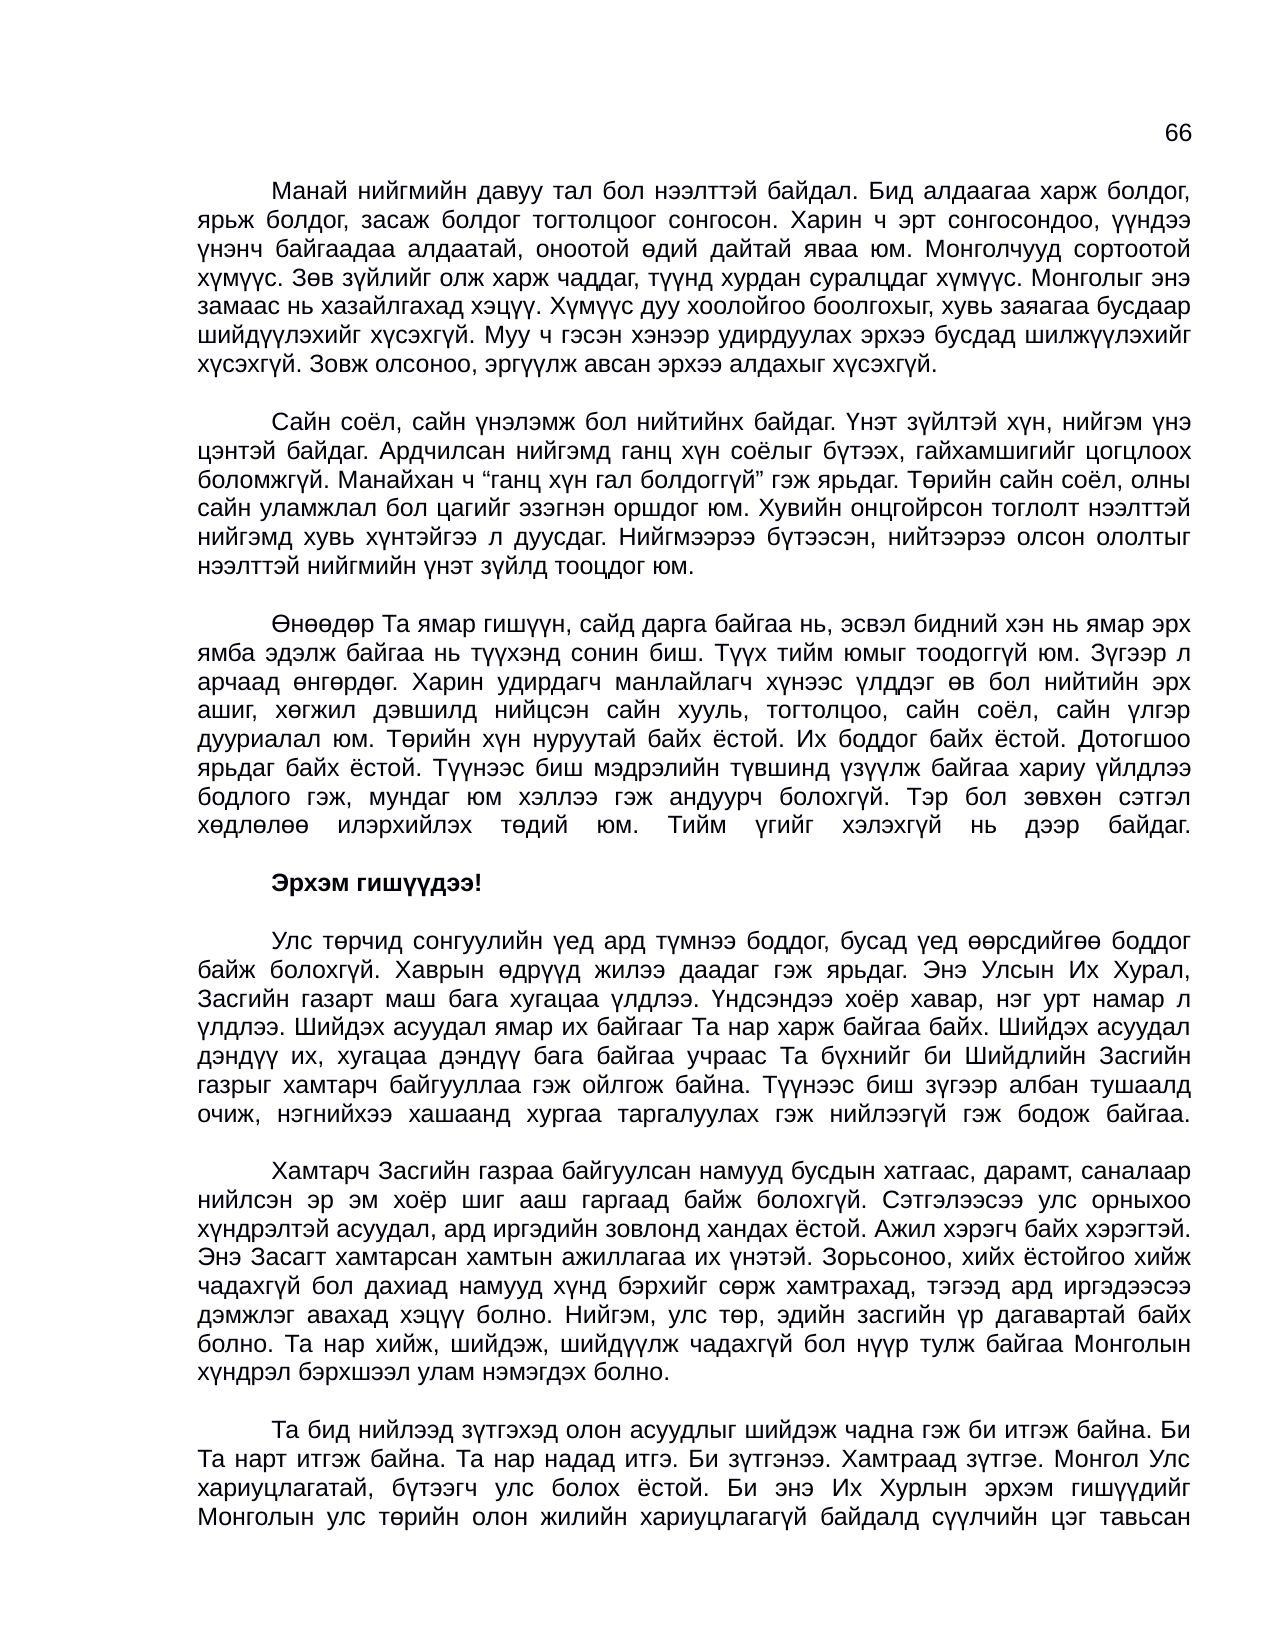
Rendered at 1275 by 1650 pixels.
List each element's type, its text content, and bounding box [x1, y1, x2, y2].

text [197, 1416, 1192, 1531]
text Манай нийгмийн давуу тал бол нээлттэй байдал. Бид алдаагаа харж болдог, ярьж болдог, засаж болдог тогтолцоог сонгосон. Харин ч эрт сонгосондоо, үүндээ үнэнч байгаадаа алдаатай, оноотой өдий дайтай яваа юм. Монголчууд сортоотой хүмүүс. Зөв зүйлийг олж харж чаддаг, түүнд хурдан суралцдаг хүмүүс. Монголыг энэ замаас нь хазайлгахад хэцүү. Хүмүүс дуу хоолойгоо боолгохыг, хувь заяагаа бусдаар шийдүүлэхийг хүсэхгүй. Муу ч гэсэн хэнээр удирдуулах эрхээ бусдад шилжүүлэхийг хүсэхгүй. Зовж олсоноо, эргүүлж авсан эрхээ алдахыг хүсэхгүй. [197, 176, 1192, 378]
text Сайн соёл, сайн үнэлэмж бол нийтийнх байдаг. Үнэт зүйлтэй хүн, нийгэм үнэ цэнтэй байдаг. Ардчилсан нийгэмд ганц хүн соёлыг бүтээх, гайхамшигийг цогцлоох боломжгүй. Манайхан ч “ганц хүн гал болдоггүй” гэж ярьдаг. Төрийн сайн соёл, олны сайн уламжлал бол цагийг эзэгнэн оршдог юм. Хувийн онцгойрсон тоглолт нээлттэй нийгэмд хувь хүнтэйгээ л дуусдаг. Нийгмээрээ бүтээсэн, нийтээрээ олсон ололтыг нээлттэй нийгмийн үнэт зүйлд тооцдог юм. [197, 407, 1192, 579]
text Улс төрчид сонгуулийн үед ард түмнээ боддог, бусад үед өөрсдийгөө боддог байж болохгүй. Хаврын өдрүүд жилээ даадаг гэж ярьдаг. Энэ Улсын Их Хурал, Засгийн газарт маш бага хугацаа үлдлээ. Үндсэндээ хоёр хавар, нэг урт намар л үлдлээ. Шийдэх асуудал ямар их байгааг Та нар харж байгаа байх. Шийдэх асуудал дэндүү их, хугацаа дэндүү бага байгаа учраас Та бүхнийг би Шийдлийн Засгийн газрыг хамтарч байгууллаа гэж ойлгож байна. Түүнээс биш зүгээр албан тушаалд очиж, нэгнийхээ хашаанд хургаа таргалуулах гэж нийлээгүй гэж бодож байгаа. Хамтарч Засгийн газраа байгуулсан намууд бусдын хатгаас, дарамт, саналаар нийлсэн эр эм хоёр шиг ааш гаргаад байж болохгүй. Сэтгэлээсээ улс орныхоо хүндрэлтэй асуудал, ард иргэдийн зовлонд хандах ёстой. Ажил хэрэгч байх хэрэгтэй. Энэ Засагт хамтарсан хамтын ажиллагаа их үнэтэй. Зорьсоноо, хийх ёстойгоо хийж чадахгүй бол дахиад намууд хүнд бэрхийг сөрж хамтрахад, тэгээд ард иргэдээсээ дэмжлэг авахад хэцүү болно. Нийгэм, улс төр, эдийн засгийн үр дагавартай байх болно. Та нар хийж, шийдэж, шийдүүлж чадахгүй бол нүүр тулж байгаа Монголын хүндрэл бэрхшээл улам нэмэгдэх болно. [197, 926, 1192, 1386]
text Өнөөдөр Та ямар гишүүн, сайд дарга байгаа нь, эсвэл бидний хэн нь ямар эрх ямба эдэлж байгаа нь түүхэнд сонин биш. Түүх тийм юмыг тоодоггүй юм. Зүгээр л арчаад өнгөрдөг. Харин удирдагч манлайлагч хүнээс үлддэг өв бол нийтийн эрх ашиг, хөгжил дэвшилд нийцсэн сайн хууль, тогтолцоо, сайн соёл, сайн үлгэр дууриалал юм. Төрийн хүн нуруутай байх ёстой. Их боддог байх ёстой. Дотогшоо ярьдаг байх ёстой. Түүнээс биш мэдрэлийн түвшинд үзүүлж байгаа хариу үйлдлээ бодлого гэж, мундаг юм хэллээ гэж андуурч болохгүй. Тэр бол зөвхөн сэтгэл хөдлөлөө илэрхийлэх төдий юм. Тийм үгийг хэлэхгүй нь дээр байдаг. Эрхэм гишүүдээ! [197, 609, 1192, 897]
